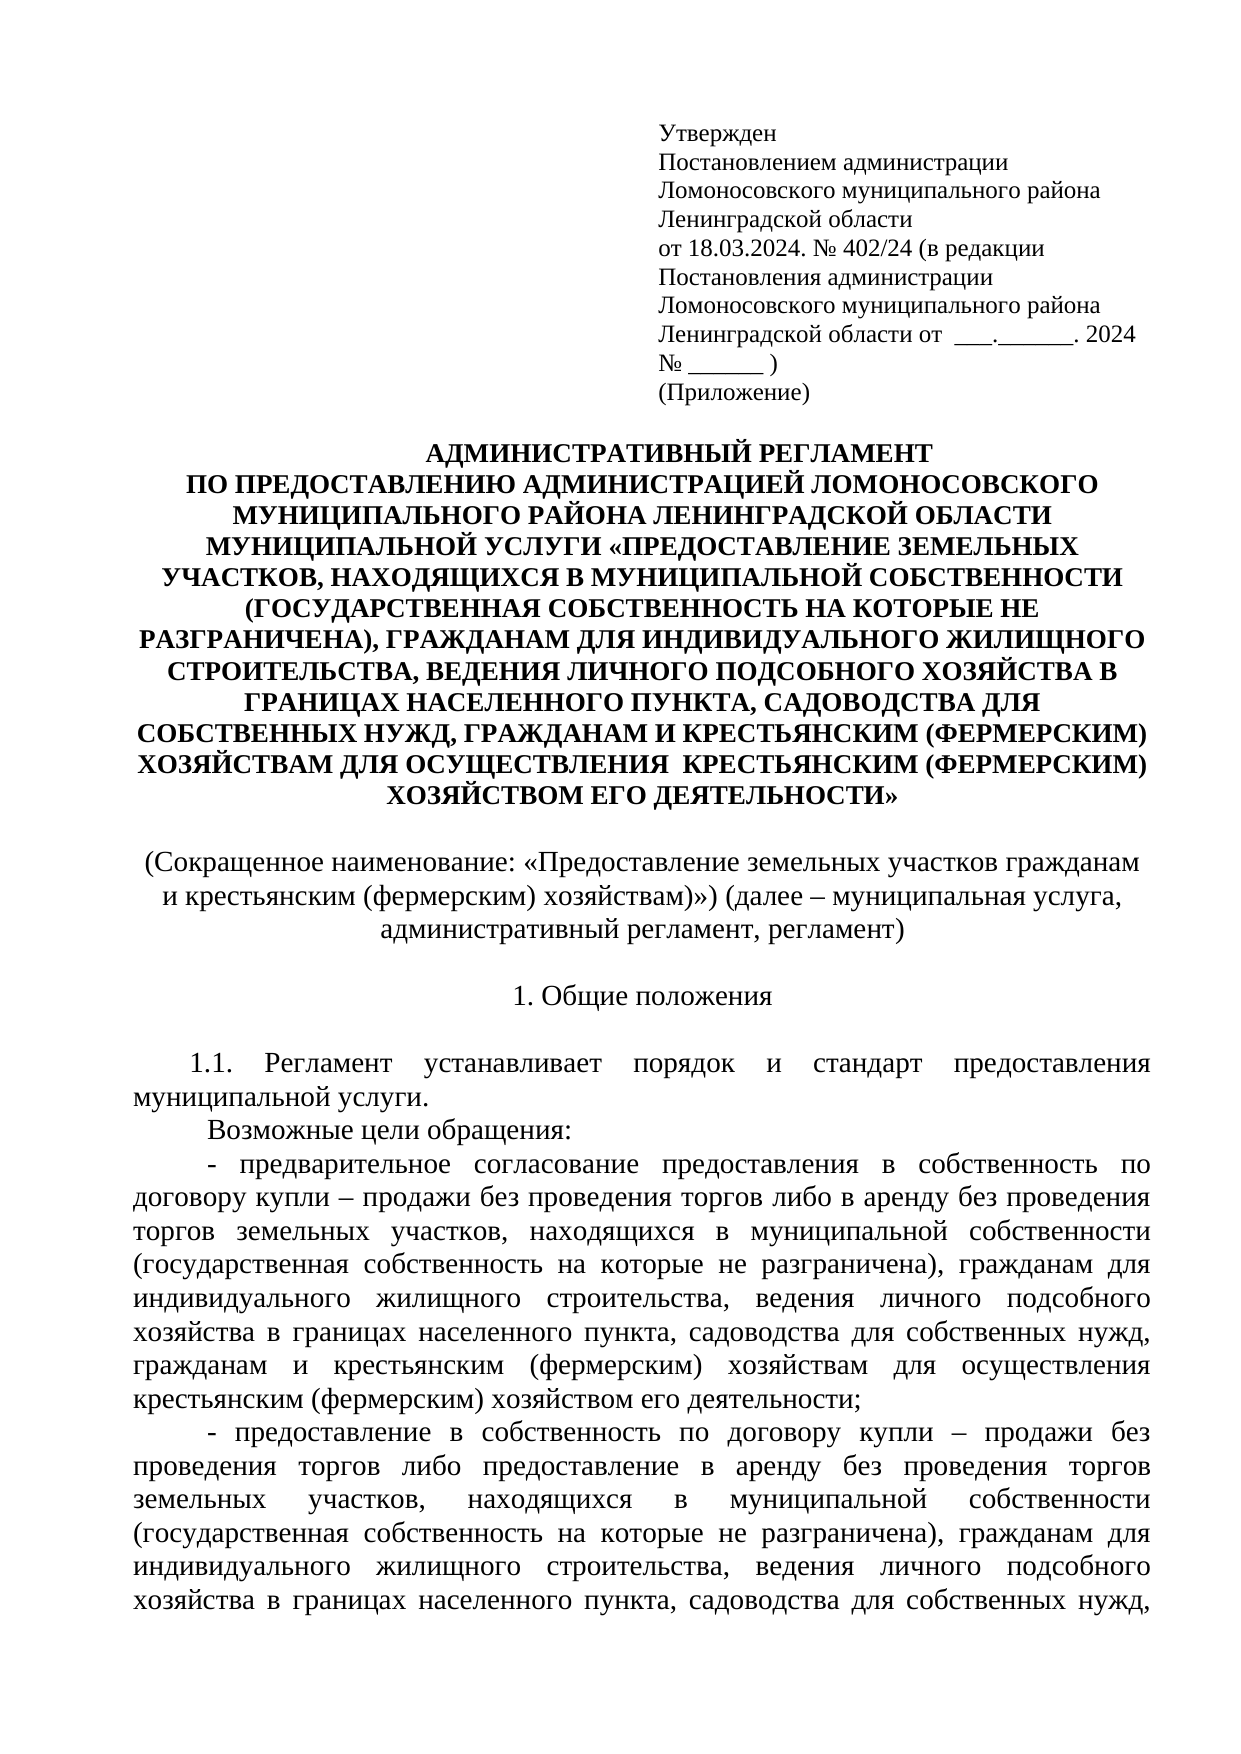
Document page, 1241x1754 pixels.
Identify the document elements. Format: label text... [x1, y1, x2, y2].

text 1.1. Регламент устанавливает порядок и стандарт предоставления муниципальной услуги. [133, 1045, 1152, 1112]
text 1. Общие положения [133, 978, 1152, 1012]
text от 18.03.2024. № 402/24 (в редакции [133, 233, 1152, 262]
text - предварительное согласование предоставления в собственность по договору купли – продажи без проведения торгов либо в аренду без проведения торгов земельных участков, находящихся в муниципальной собственности (государственная собственность на которые не разграничена), гражданам для индивидуального жилищного строительства, ведения личного подсобного хозяйства в границах населенного пункта, садоводства для собственных нужд, гражданам и крестьянским (фермерским) хозяйствам для осуществления крестьянским (фермерским) хозяйством его деятельности; [133, 1146, 1152, 1414]
text Ломоносовского муниципального района [133, 176, 1152, 204]
text АДМИНИСТРАТИВНЫЙ РЕГЛАМЕНТ [133, 437, 1152, 468]
text ПО ПРЕДОСТАВЛЕНИЮ АДМИНИСТРАЦИЕЙ ЛОМОНОСОВСКОГО МУНИЦИПАЛЬНОГО РАЙОНА ЛЕНИНГРАДСКОЙ ОБЛАСТИ МУНИЦИПАЛЬНОЙ УСЛУГИ «ПРЕДОСТАВЛЕНИЕ ЗЕМЕЛЬНЫХ УЧАСТКОВ, НАХОДЯЩИХСЯ В МУНИЦИПАЛЬНОЙ СОБСТВЕННОСТИ (ГОСУДАРСТВЕННАЯ СОБСТВЕННОСТЬ НА КОТОРЫЕ НЕ РАЗГРАНИЧЕНА), ГРАЖДАНАМ ДЛЯ ИНДИВИДУАЛЬНОГО ЖИЛИЩНОГО СТРОИТЕЛЬСТВА, ВЕДЕНИЯ ЛИЧНОГО ПОДСОБНОГО ХОЗЯЙСТВА В ГРАНИЦАХ НАСЕЛЕННОГО ПУНКТА, САДОВОДСТВА ДЛЯ СОБСТВЕННЫХ НУЖД, ГРАЖДАНАМ И КРЕСТЬЯНСКИМ (ФЕРМЕРСКИМ) ХОЗЯЙСТВАМ ДЛЯ ОСУЩЕСТВЛЕНИЯ КРЕСТЬЯНСКИМ (ФЕРМЕРСКИМ) ХОЗЯЙСТВОМ ЕГО ДЕЯТЕЛЬНОСТИ» [133, 468, 1152, 811]
text Возможные цели обращения: [133, 1112, 1152, 1146]
text (Приложение) [133, 377, 1152, 406]
text № ______ ) [133, 348, 1152, 377]
text Ломоносовского муниципального района [133, 291, 1152, 319]
text (Сокращенное наименование: «Предоставление земельных участков гражданам и крестьянским (фермерским) хозяйствам)») (далее – муниципальная услуга, административный регламент, регламент) [133, 844, 1152, 945]
text Ленинградской области от ___.______. 2024 [133, 319, 1152, 348]
text Постановлением администрации [133, 147, 1152, 176]
text Утвержден [133, 118, 1152, 147]
text Ленинградской области [133, 204, 1152, 233]
text Постановления администрации [133, 262, 1152, 291]
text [133, 1414, 1152, 1616]
